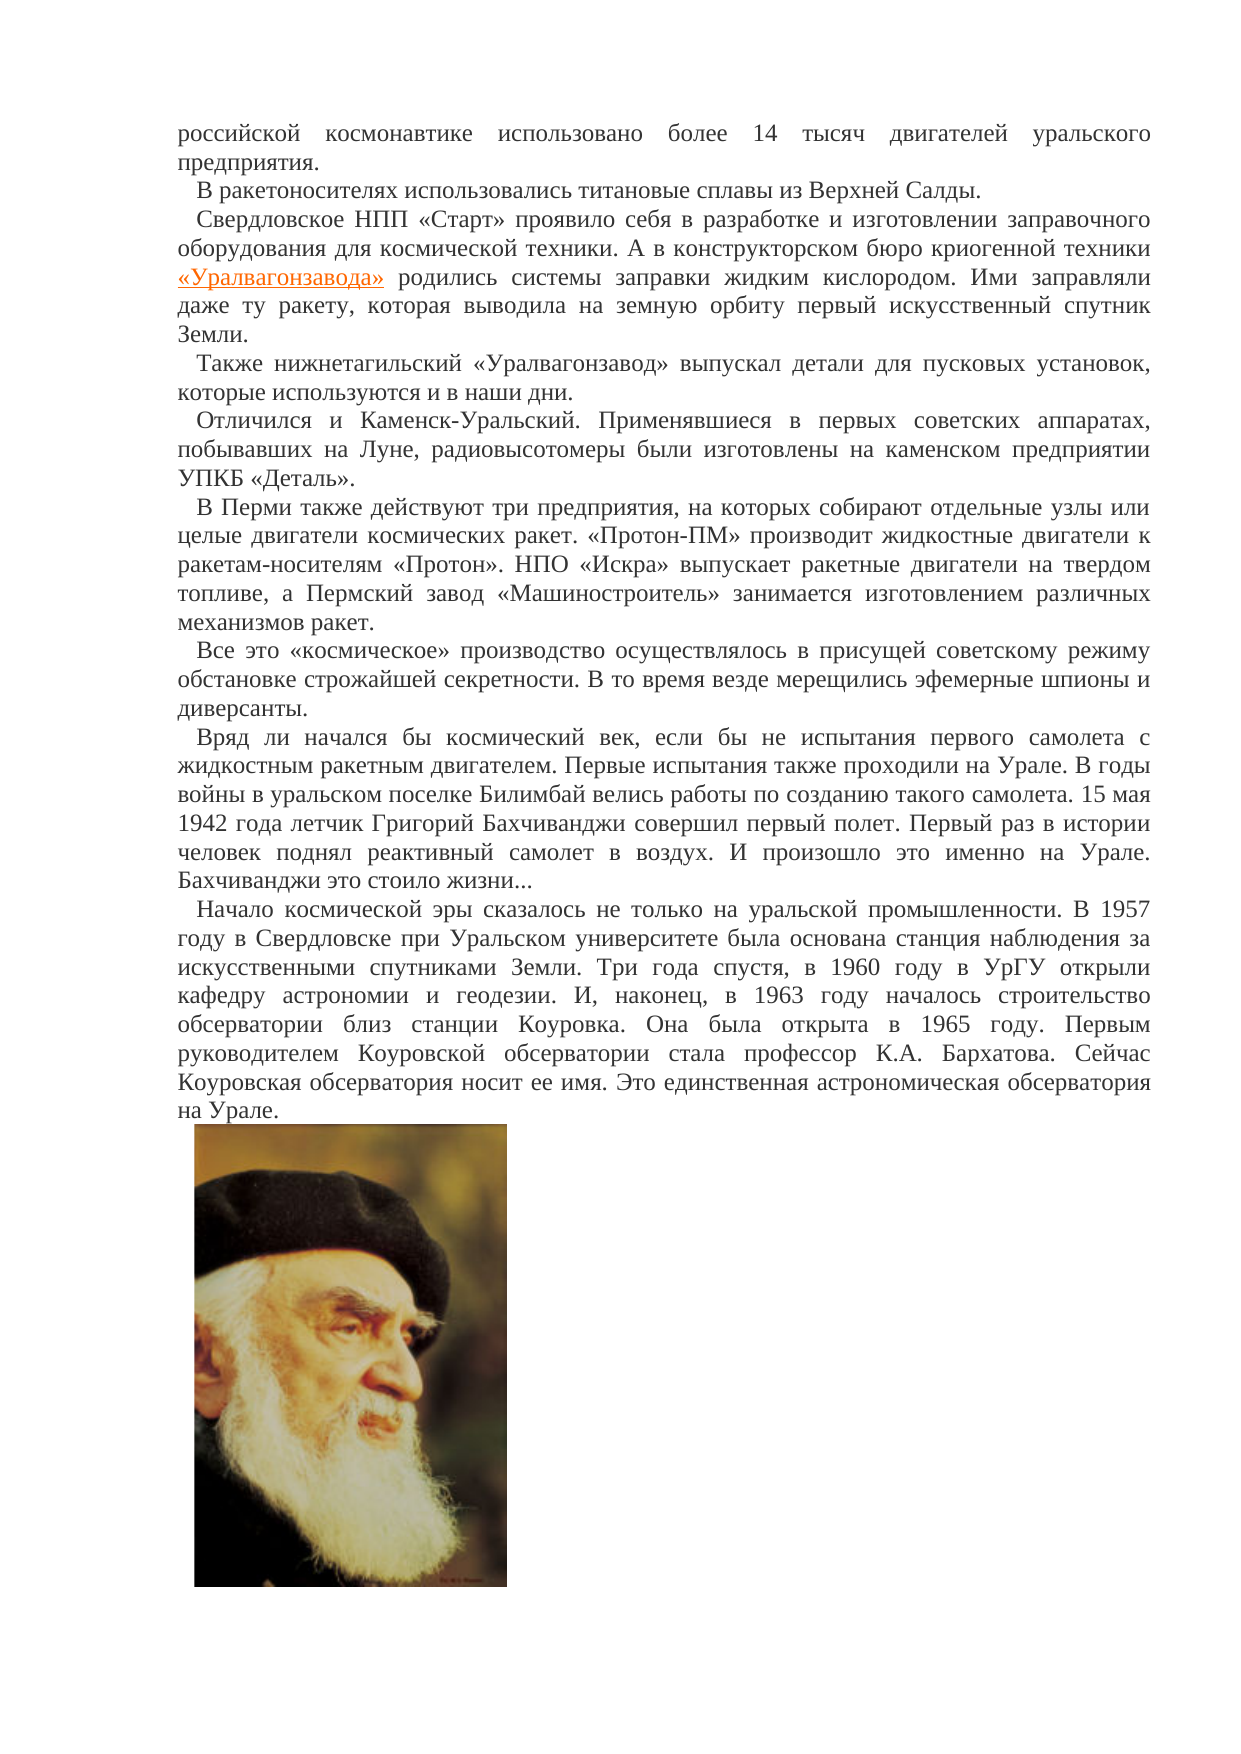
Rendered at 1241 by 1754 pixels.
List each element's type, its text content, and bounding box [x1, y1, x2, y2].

text Также нижнетагильский «Уралвагонзавод» выпускал детали для пусковых установок, которые используются и в наши дни. [177, 348, 1152, 406]
text Все это «космическое» производство осуществлялось в присущей советскому режиму обстановке строжайшей секретности. В то время везде мерещились эфемерные шпионы и диверсанты. [177, 636, 1152, 722]
text Начало космической эры сказалось не только на уральской промышленности. В 1957 году в Свердловске при Уральском университете была основана станция наблюдения за искусственными спутниками Земли. Три года спустя, в 1960 году в УрГУ открыли кафедру астрономии и геодезии. И, наконец, в 1963 году началось строительство обсерватории близ станции Коуровка. Она была открыта в 1965 году. Первым руководителем Коуровской обсерватории стала профессор К.А. Бархатова. Сейчас Коуровская обсерватория носит ее имя. Это единственная астрономическая обсерватория на Урале. [177, 894, 1152, 1124]
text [177, 118, 1152, 176]
text В Перми также действуют три предприятия, на которых собирают отдельные узлы или целые двигатели космических ракет. «Протон-ПМ» производит жидкостные двигатели к ракетам-носителям «Протон». НПО «Искра» выпускает ракетные двигатели на твердом топливе, а Пермский завод «Машиностроитель» занимается изготовлением различных механизмов ракет. [177, 492, 1152, 636]
text Вряд ли начался бы космический век, если бы не испытания первого самолета с жидкостным ракетным двигателем. Первые испытания также проходили на Урале. В годы войны в уральском поселке Билимбай велись работы по созданию такого самолета. 15 мая 1942 года летчик Григорий Бахчиванджи совершил первый полет. Первый раз в истории человек поднял реактивный самолет в воздух. И произошло это именно на Урале. Бахчиванджи это стоило жизни... [177, 722, 1152, 894]
text Отличился и Каменск-Уральский. Применявшиеся в первых советских аппаратах, побывавших на Луне, радиовысотомеры были изготовлены на каменском предприятии УПКБ «Деталь». [177, 406, 1152, 492]
picture [194, 1124, 507, 1587]
text Свердловское НПП «Старт» проявило себя в разработке и изготовлении заправочного оборудования для космической техники. А в конструкторском бюро криогенной техники «Уралвагонзавода» родились системы заправки жидким кислородом. Ими заправляли даже ту ракету, которая выводила на земную орбиту первый искусственный спутник Земли. [177, 204, 1152, 348]
text В ракетоносителях использовались титановые сплавы из Верхней Салды. [177, 176, 1152, 204]
